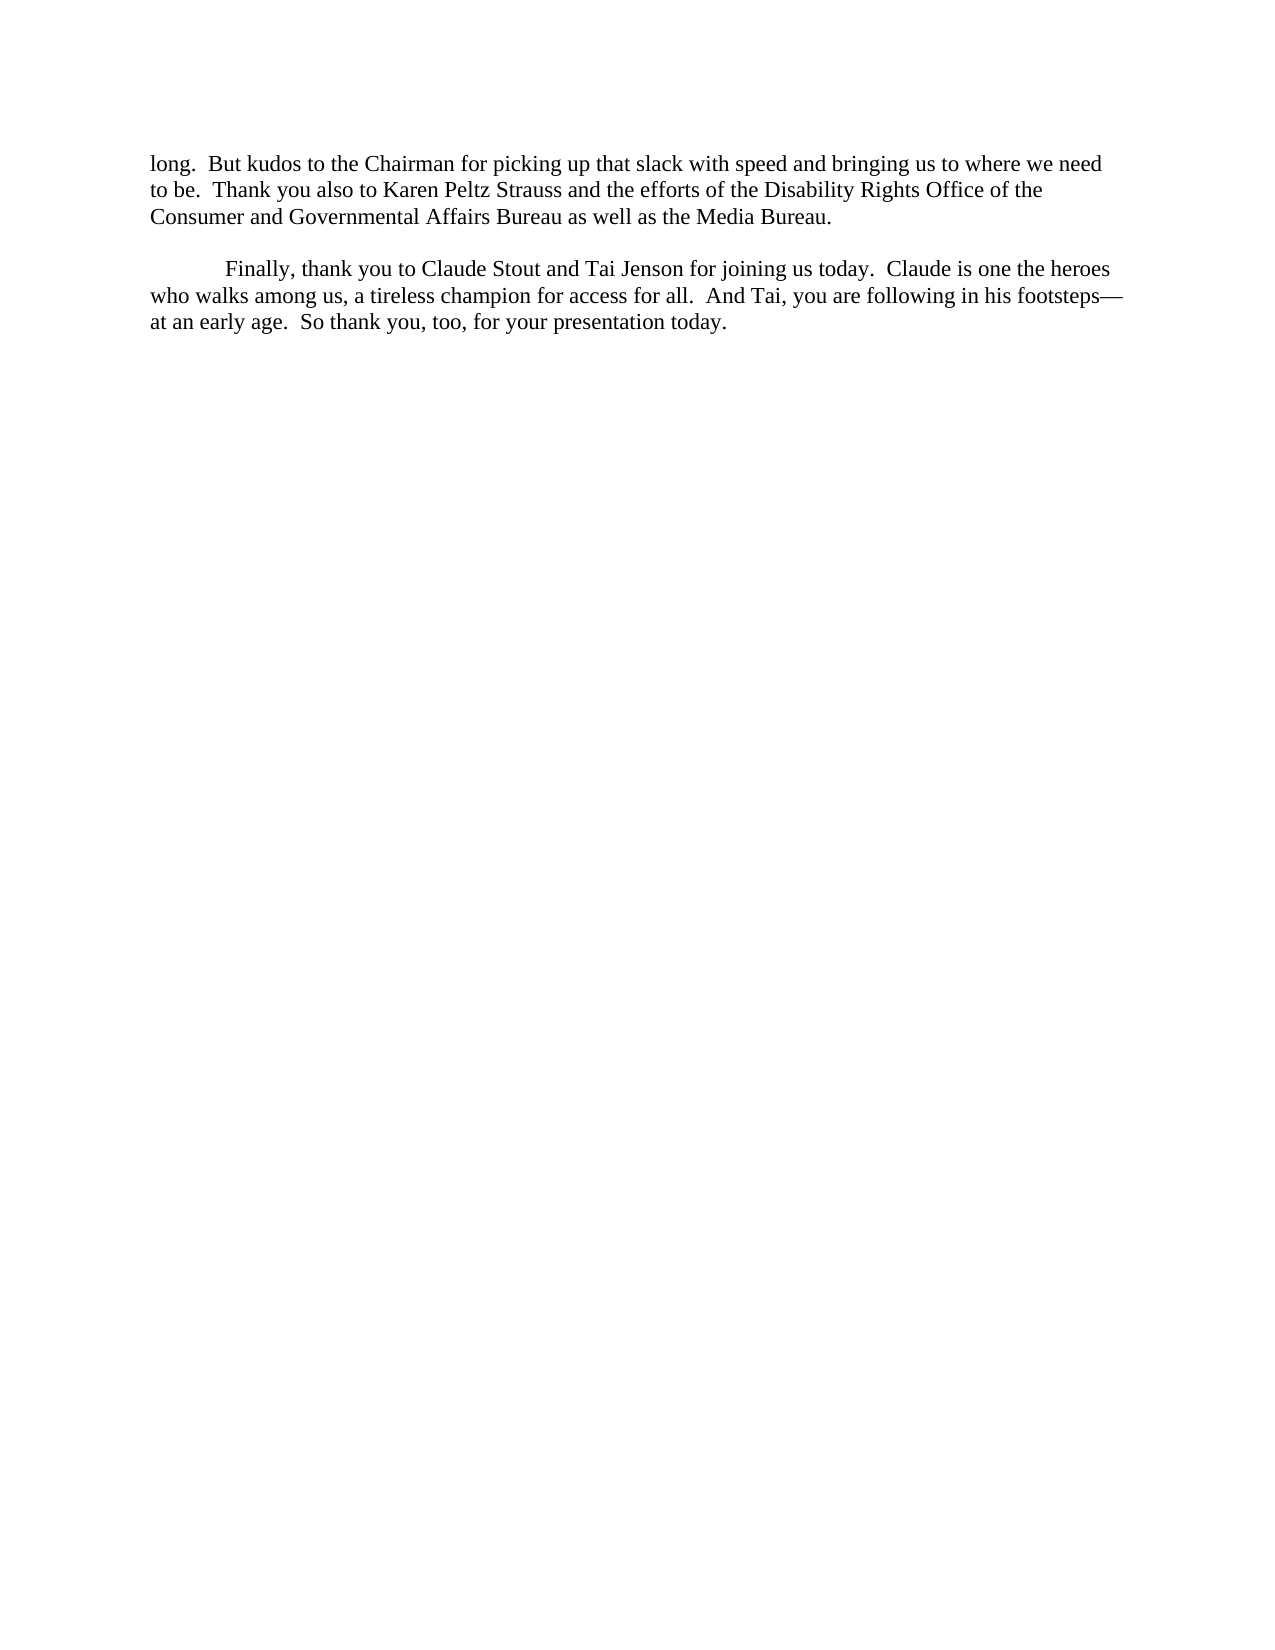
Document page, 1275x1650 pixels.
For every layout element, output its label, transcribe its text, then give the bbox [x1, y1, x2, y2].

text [150, 150, 1125, 229]
text Finally, thank you to Claude Stout and Tai Jenson for joining us today. Claude is one the heroes who walks among us, a tireless champion for access for all. And Tai, you are following in his footsteps—at an early age. So thank you, too, for your presentation today. [150, 255, 1125, 334]
